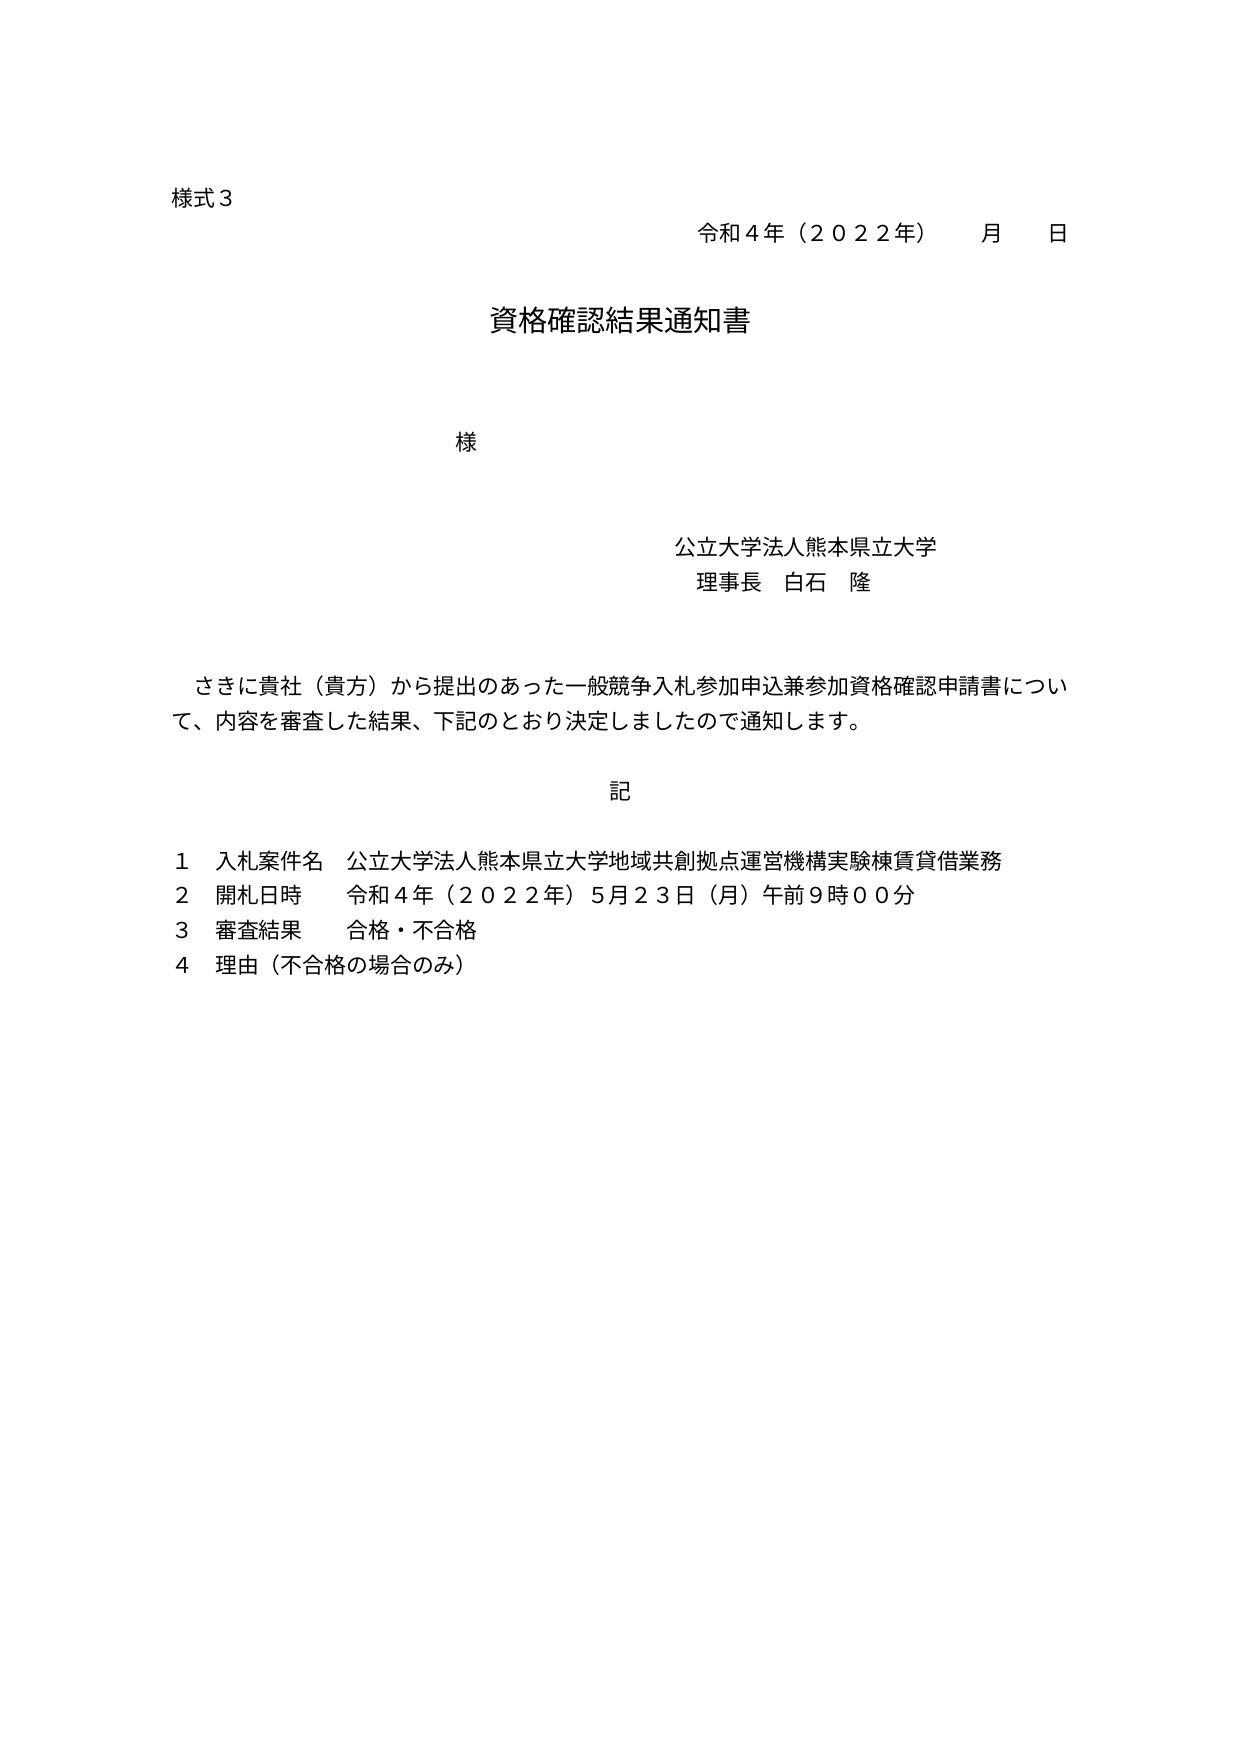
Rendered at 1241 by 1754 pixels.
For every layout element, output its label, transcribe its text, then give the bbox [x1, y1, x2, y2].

text さきに貴社（貴方）から提出のあった一般競争入札参加申込兼参加資格確認申請書について、内容を審査した結果、下記のとおり決定しましたので通知します。 [171, 668, 1069, 737]
text 様式３ [171, 179, 1069, 214]
text ２ 開札日時 令和４年（２０２２年）５月２３日（月）午前９時００分 [171, 877, 1069, 912]
text ４ 理由（不合格の場合のみ） [171, 947, 1069, 982]
text 理事長 白石 隆 [171, 563, 1069, 598]
text 令和４年（２０２２年） 月 日 [171, 214, 1069, 249]
text 公立大学法人熊本県立大学 [171, 528, 1069, 563]
text ３ 審査結果 合格・不合格 [171, 912, 1069, 947]
text 様 [171, 423, 1069, 458]
text 資格確認結果通知書 [171, 284, 1069, 353]
text １ 入札案件名 公立大学法人熊本県立大学地域共創拠点運営機構実験棟賃貸借業務 [171, 842, 1069, 877]
text 記 [171, 772, 1069, 807]
